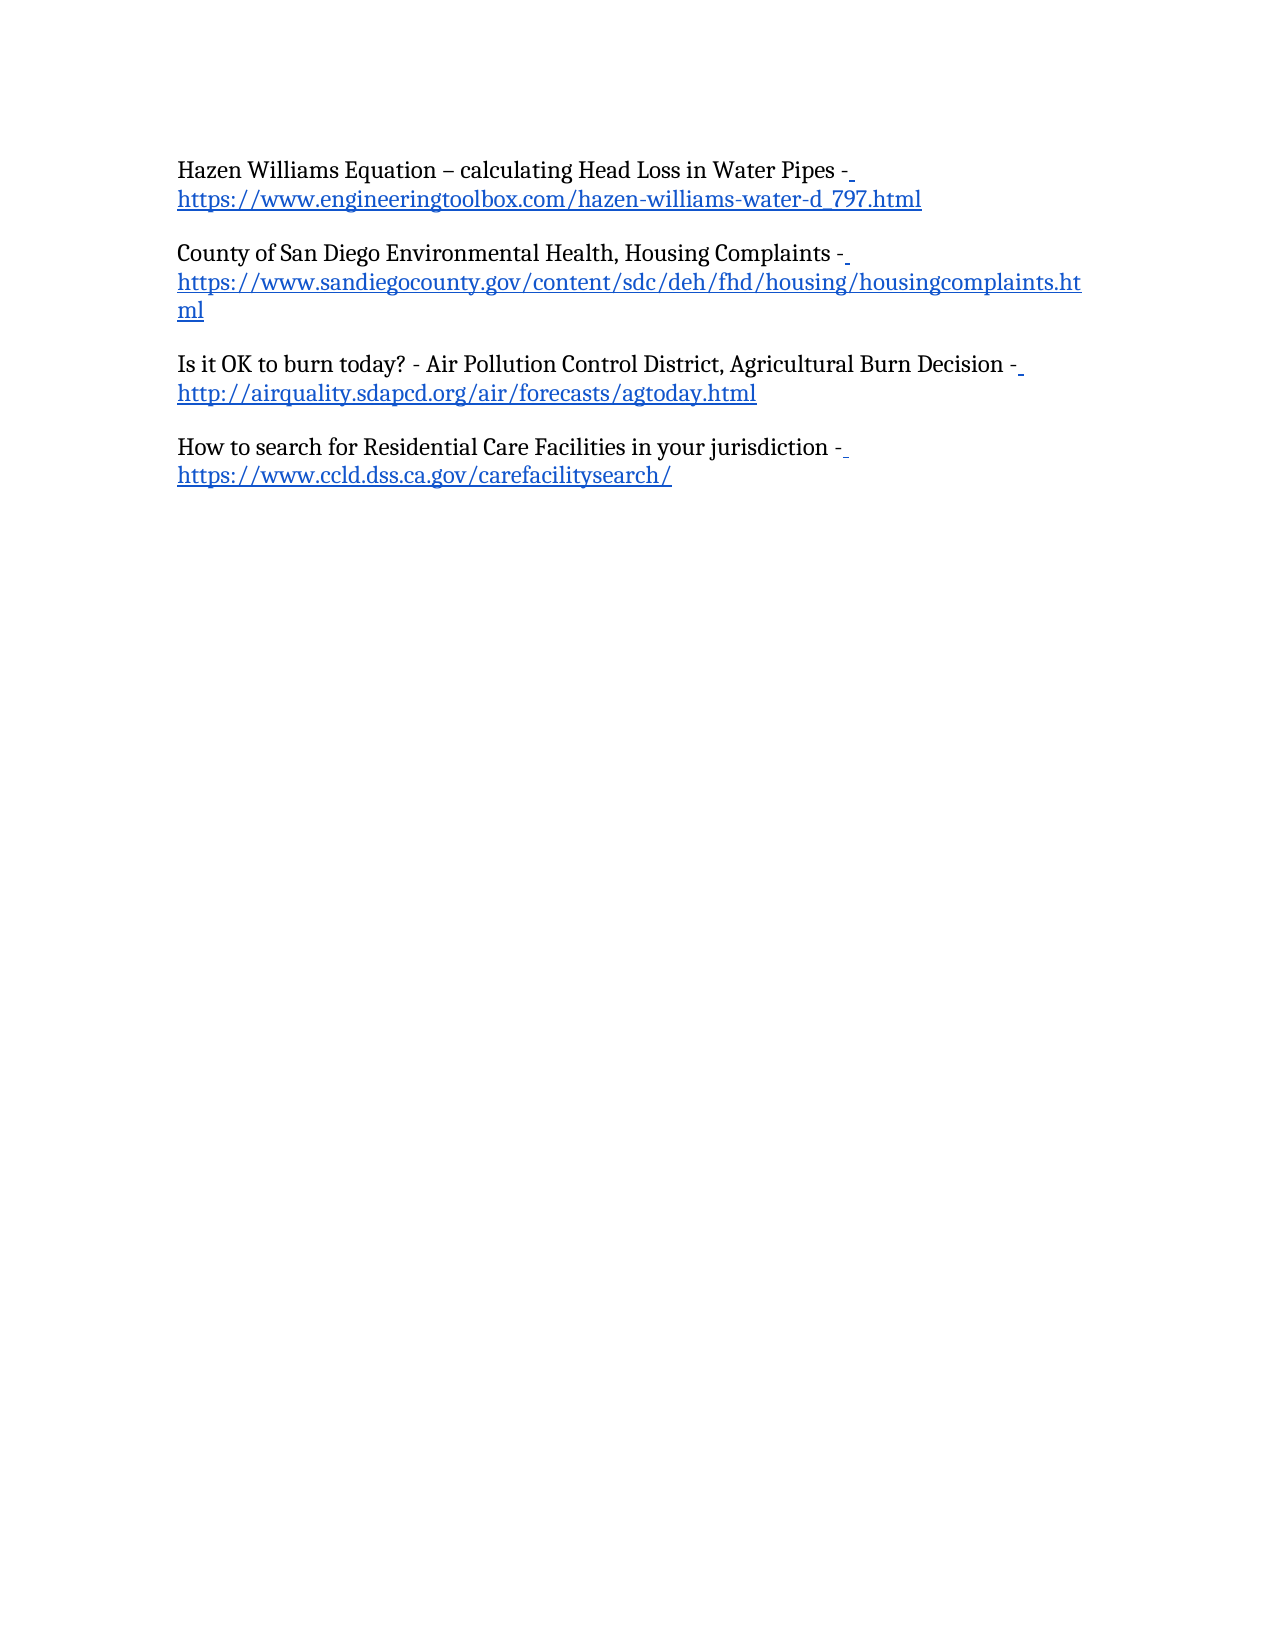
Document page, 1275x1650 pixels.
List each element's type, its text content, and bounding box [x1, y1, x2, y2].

text County of San Diego Environmental Health, Housing Complaints - https://www.sandiegocounty.gov/content/sdc/deh/fhd/housing/housingcomplaints.html [177, 239, 1096, 325]
text How to search for Residential Care Facilities in your jurisdiction - https://www.ccld.dss.ca.gov/carefacilitysearch/ [177, 432, 1096, 490]
text Is it OK to burn today? - Air Pollution Control District, Agricultural Burn Decision - http://airquality.sdapcd.org/air/forecasts/agtoday.html [177, 350, 1096, 407]
text Hazen Williams Equation – calculating Head Loss in Water Pipes - https://www.engineeringtoolbox.com/hazen-williams-water-d_797.html [177, 156, 1096, 214]
